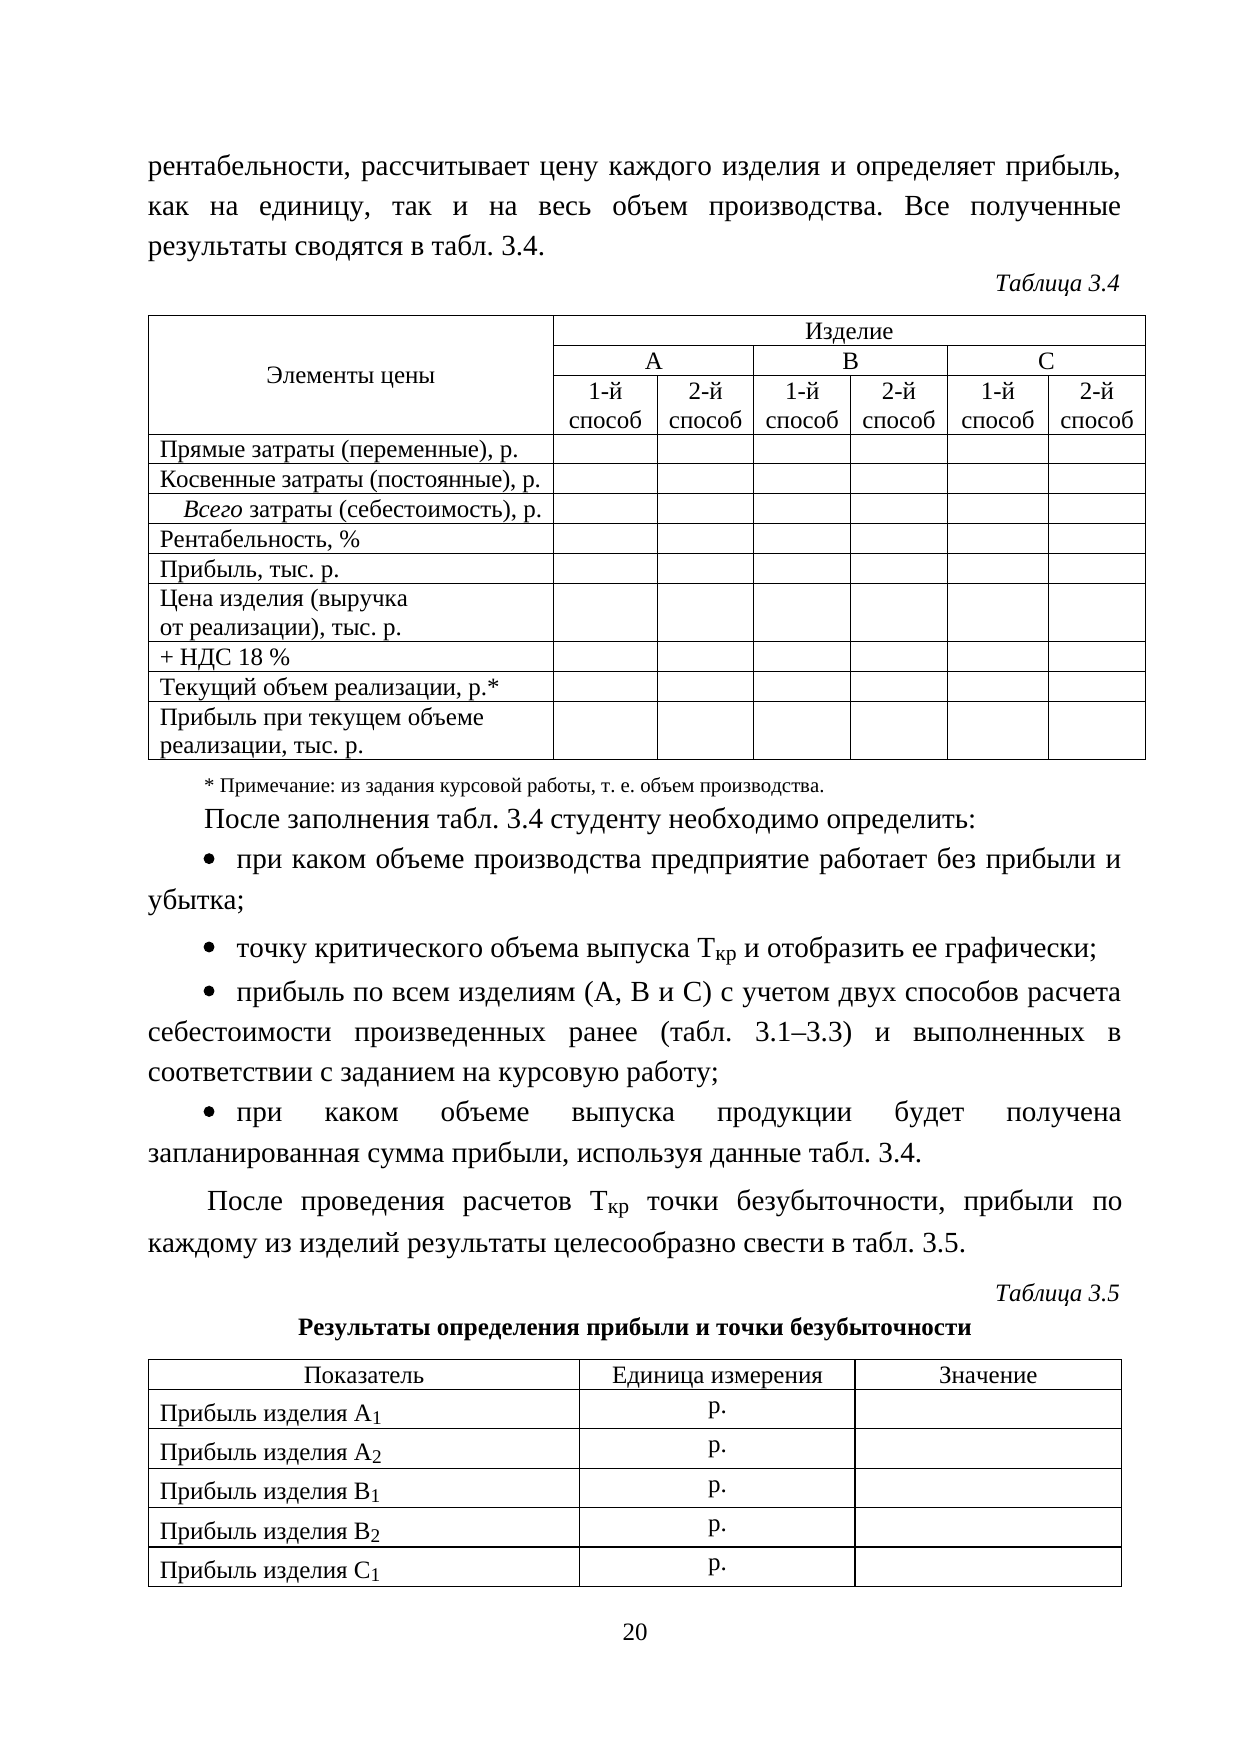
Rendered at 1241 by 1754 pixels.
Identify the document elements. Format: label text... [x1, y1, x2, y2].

table_cell [948, 584, 1048, 641]
table_cell Прибыль изделия В2 [149, 1508, 579, 1546]
table_cell р. [580, 1548, 854, 1586]
table_cell [754, 584, 850, 641]
table_cell 2-й способ [851, 376, 947, 433]
table_cell [754, 642, 850, 671]
table_cell [754, 702, 850, 759]
table_cell Прибыль, тыс. р. [149, 554, 553, 582]
table_cell [754, 524, 850, 553]
table_cell [554, 494, 657, 523]
text После заполнения табл. 3.4 студенту необходимо определить: [148, 801, 1122, 835]
table_cell [851, 672, 947, 701]
table_cell [1049, 494, 1145, 523]
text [148, 148, 1122, 262]
table_cell [1049, 702, 1145, 759]
table_cell [1049, 554, 1145, 582]
table_cell [658, 464, 753, 493]
list при каком объеме производства предприятие работает без прибыли и убытка; [148, 842, 1122, 916]
table_cell [554, 435, 657, 463]
text После проведения расчетов Ткр точки безубыточности, прибыли по каждому из изделий результаты целесообразно свести в табл. 3.5. [148, 1175, 1122, 1258]
table_cell 2-й способ [658, 376, 753, 433]
table_cell 1-й способ [948, 376, 1048, 433]
table_cell [948, 672, 1048, 701]
table_cell А [554, 346, 753, 375]
table_cell [1049, 672, 1145, 701]
table_cell [1049, 464, 1145, 493]
table_cell Прямые затраты (переменные), р. [149, 435, 553, 463]
table_cell Всего затраты (себестоимость), р. [149, 494, 553, 523]
table_cell [754, 672, 850, 701]
table_cell Рентабельность, % [149, 524, 553, 553]
table_cell Косвенные затраты (постоянные), р. [149, 464, 553, 493]
table_cell р. [580, 1508, 854, 1546]
table_cell [851, 584, 947, 641]
list точку критического объема выпуска Ткр и отобразить ее графически; [148, 922, 1122, 965]
table_cell р. [580, 1390, 854, 1428]
table_cell [851, 554, 947, 582]
table_cell [658, 494, 753, 523]
table_cell [658, 524, 753, 553]
table_cell [856, 1390, 1121, 1428]
table_cell 1-й способ [554, 376, 657, 433]
table_cell [948, 554, 1048, 582]
table_cell [851, 702, 947, 759]
table_cell Цена изделия (выручка от реализации), тыс. р. [149, 584, 553, 641]
table_cell 2-й способ [1049, 376, 1145, 433]
table_cell [554, 642, 657, 671]
table_cell В [754, 346, 947, 375]
table_cell [856, 1548, 1121, 1586]
table_cell [658, 584, 753, 641]
table_cell [948, 642, 1048, 671]
table_cell Прибыль изделия С1 [149, 1548, 579, 1586]
table_cell [851, 494, 947, 523]
table_cell [1049, 524, 1145, 553]
table_cell [658, 702, 753, 759]
table_cell [948, 524, 1048, 553]
table_cell [851, 464, 947, 493]
table_cell [948, 464, 1048, 493]
table_cell [1049, 435, 1145, 463]
table_cell р. [580, 1469, 854, 1507]
table_cell [948, 494, 1048, 523]
text * Примечание: из задания курсовой работы, т. е. объем производства. [148, 773, 1122, 797]
table_header Значение [856, 1360, 1121, 1389]
table_header Единица измерения [580, 1360, 854, 1389]
table_header Элементы цены [149, 316, 553, 433]
table_cell [856, 1429, 1121, 1468]
table_header Показатель [149, 1360, 579, 1389]
table_cell Прибыль изделия В1 [149, 1469, 579, 1507]
table_cell Текущий объем реализации, р.* [149, 672, 553, 701]
table_cell 1-й способ [754, 376, 850, 433]
table_cell [554, 584, 657, 641]
table_cell [1049, 584, 1145, 641]
table_cell [948, 702, 1048, 759]
table_cell [554, 702, 657, 759]
table_cell [856, 1469, 1121, 1507]
table_cell [658, 435, 753, 463]
text Таблица 3.5 [148, 1278, 1122, 1306]
table_cell [754, 464, 850, 493]
table_cell [851, 524, 947, 553]
table_header Изделие [554, 316, 1145, 345]
table_cell [554, 524, 657, 553]
table_cell [658, 554, 753, 582]
table_cell + НДС 18 % [149, 642, 553, 671]
table_cell [554, 672, 657, 701]
table_cell С [948, 346, 1145, 375]
table_cell [851, 435, 947, 463]
table_cell Прибыль при текущем объеме реализации, тыс. р. [149, 702, 553, 759]
text Таблица 3.4 [148, 268, 1122, 297]
list при каком объеме выпуска продукции будет получена запланированная сумма прибыли, используя данные табл. 3.4. [148, 1094, 1122, 1168]
text Результаты определения прибыли и точки безубыточности [148, 1312, 1122, 1341]
table_cell [554, 554, 657, 582]
table_cell [754, 494, 850, 523]
table_cell Прибыль изделия А2 [149, 1429, 579, 1468]
table_cell [1049, 642, 1145, 671]
table_cell [658, 672, 753, 701]
table_cell [851, 642, 947, 671]
table_cell [754, 554, 850, 582]
table_cell Прибыль изделия А1 [149, 1390, 579, 1428]
table_cell р. [580, 1429, 854, 1468]
table_cell [658, 642, 753, 671]
list прибыль по всем изделиям (А, В и С) с учетом двух способов расчета себестоимости произведенных ранее (табл. 3.1–3.3) и выполненных в соответствии с заданием на курсовую работу; [148, 974, 1122, 1088]
table_cell [948, 435, 1048, 463]
table_cell [754, 435, 850, 463]
table_cell [554, 464, 657, 493]
table_cell [856, 1508, 1121, 1546]
